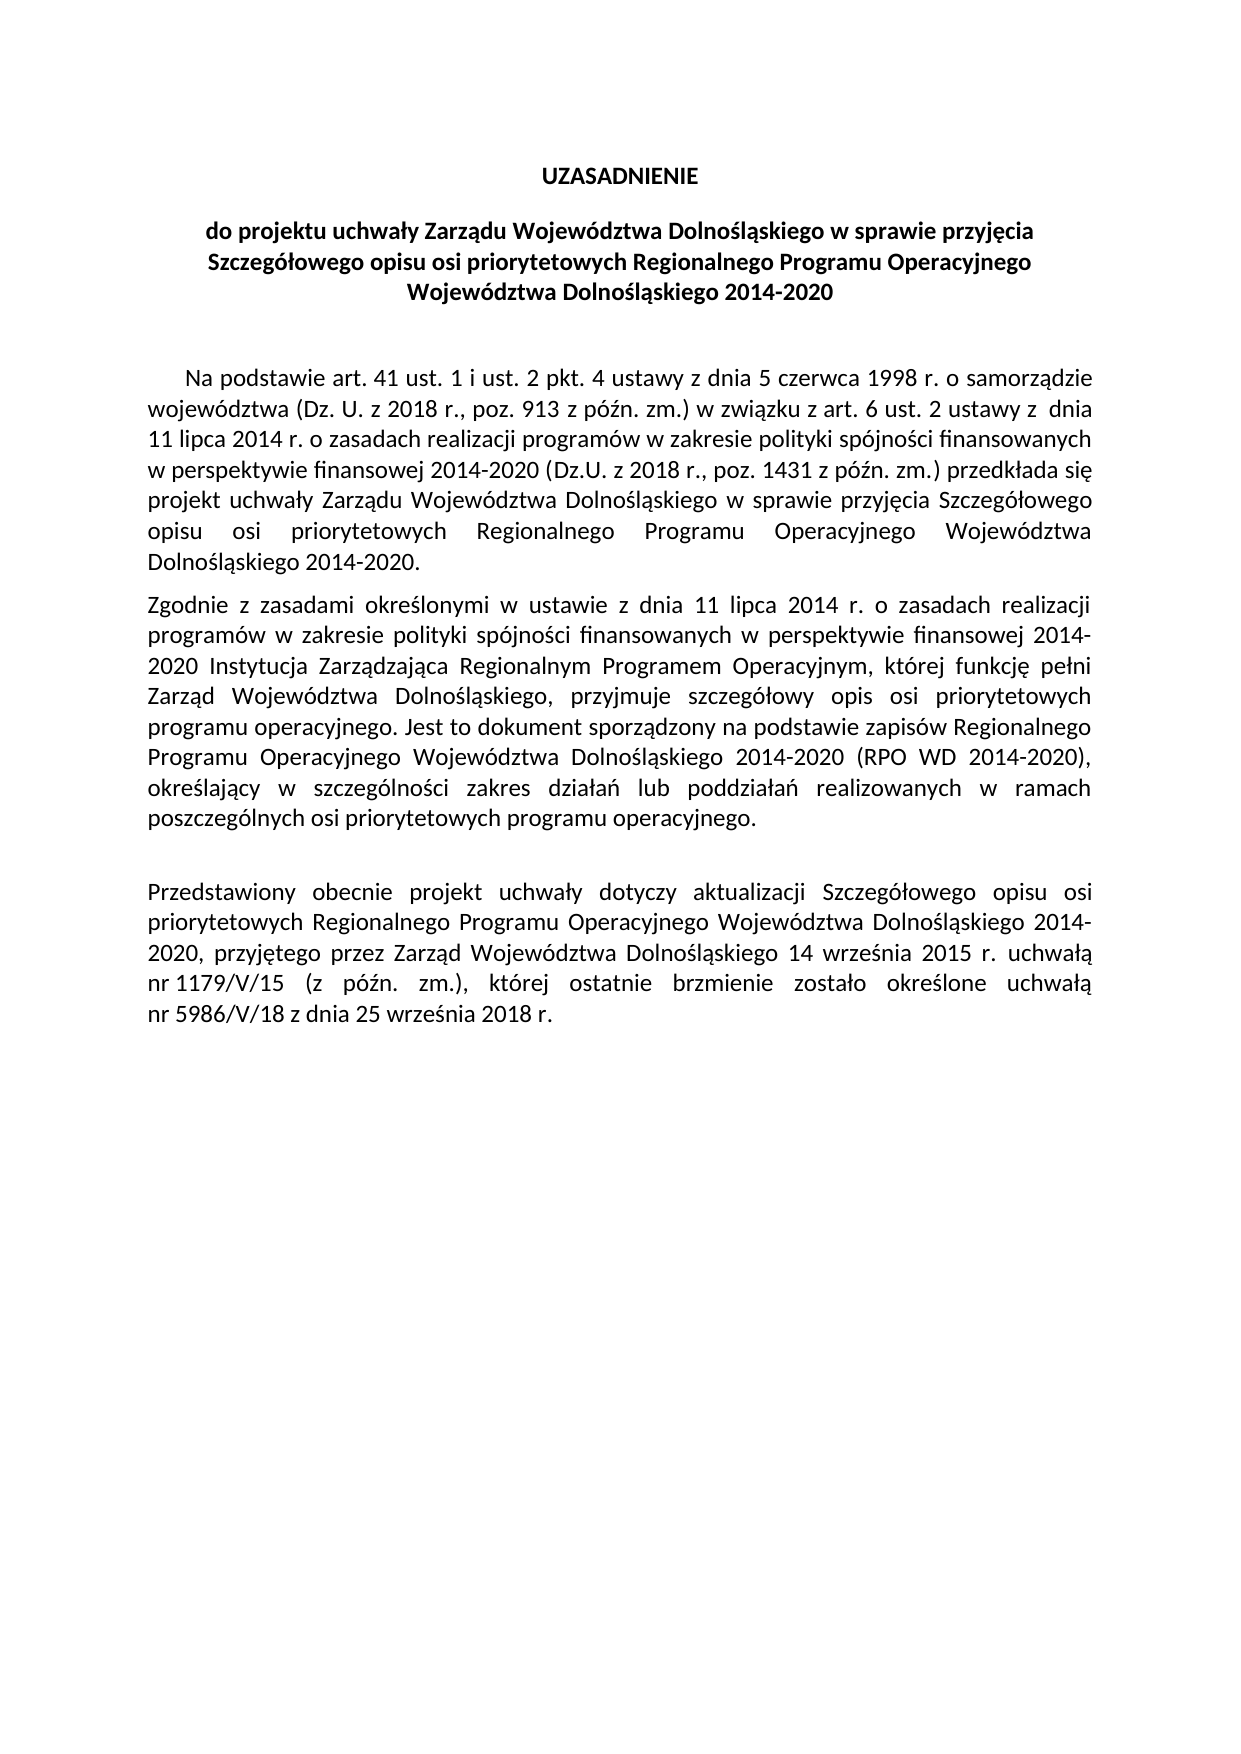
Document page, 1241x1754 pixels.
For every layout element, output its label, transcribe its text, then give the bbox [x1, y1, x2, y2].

list Przedstawiony obecnie projekt uchwały dotyczy aktualizacji Szczegółowego opisu osi priorytetowych Regionalnego Programu Operacyjnego Województwa Dolnośląskiego 2014-2020, przyjętego przez Zarząd Województwa Dolnośląskiego 14 września 2015 r. uchwałą nr 1179/V/15 (z późn. zm.), której ostatnie brzmienie zostało określone uchwałą nr 5986/V/18 z dnia 25 września 2018 r. [147, 876, 1093, 1028]
text UZASADNIENIE [147, 160, 1093, 191]
text Zgodnie z zasadami określonymi w ustawie z dnia 11 lipca 2014 r. o zasadach realizacji programów w zakresie polityki spójności finansowanych w perspektywie finansowej 2014-2020 Instytucja Zarządzająca Regionalnym Programem Operacyjnym, której funkcję pełni Zarząd Województwa Dolnośląskiego, przyjmuje szczegółowy opis osi priorytetowych programu operacyjnego. Jest to dokument sporządzony na podstawie zapisów Regionalnego Programu Operacyjnego Województwa Dolnośląskiego 2014-2020 (RPO WD 2014-2020), określający w szczególności zakres działań lub poddziałań realizowanych w ramach poszczególnych osi priorytetowych programu operacyjnego. [147, 589, 1093, 833]
text do projektu uchwały Zarządu Województwa Dolnośląskiego w sprawie przyjęcia Szczegółowego opisu osi priorytetowych Regionalnego Programu Operacyjnego Województwa Dolnośląskiego 2014-2020 [147, 216, 1093, 307]
text Na podstawie art. 41 ust. 1 i ust. 2 pkt. 4 ustawy z dnia 5 czerwca 1998 r. o samorządzie województwa (Dz. U. z 2018 r., poz. 913 z późn. zm.) w związku z art. 6 ust. 2 ustawy z dnia 11 lipca 2014 r. o zasadach realizacji programów w zakresie polityki spójności finansowanych w perspektywie finansowej 2014-2020 (Dz.U. z 2018 r., poz. 1431 z późn. zm.) przedkłada się projekt uchwały Zarządu Województwa Dolnośląskiego w sprawie przyjęcia Szczegółowego opisu osi priorytetowych Regionalnego Programu Operacyjnego Województwa Dolnośląskiego 2014-2020. [147, 363, 1093, 576]
